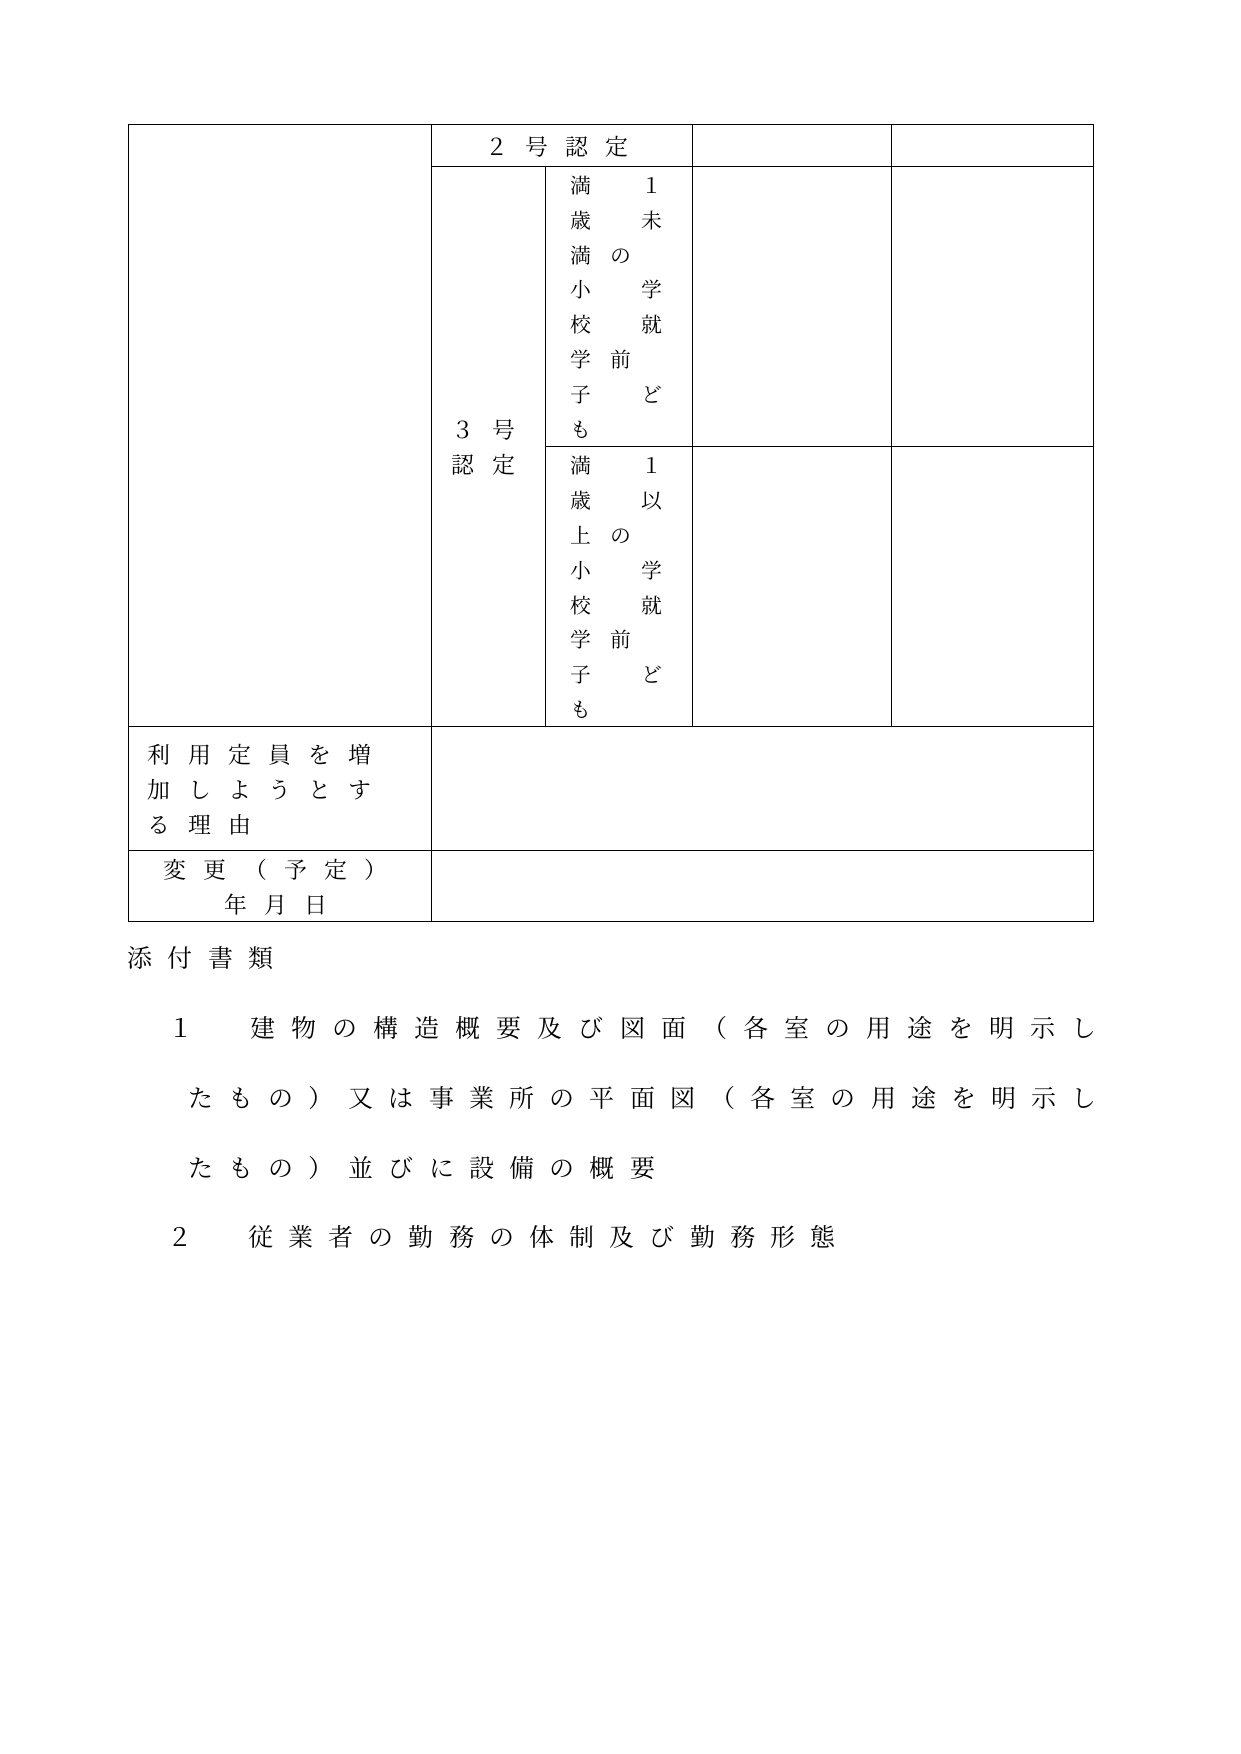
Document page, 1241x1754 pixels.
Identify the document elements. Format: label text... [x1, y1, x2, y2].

table_cell 利用定員を増加しようとする理由 [129, 727, 431, 850]
table_cell ３号認定 [432, 167, 545, 726]
table_cell [892, 167, 1093, 446]
table_cell [892, 447, 1093, 726]
table_cell [432, 851, 1093, 921]
text ２ 従業者の勤務の体制及び勤務形態 [127, 1201, 1113, 1271]
table_cell [432, 727, 1093, 850]
table_cell 変更（予定）年月日 [129, 851, 431, 921]
table_cell [693, 447, 891, 726]
text １ 建物の構造概要及び図面（各室の用途を明示したもの）又は事業所の平面図（各室の用途を明示したもの）並びに設備の概要 [127, 992, 1113, 1201]
table_cell 満１歳以上の 小学校就学前 子ども [546, 447, 692, 726]
table_cell [693, 167, 891, 446]
text 添付書類 [127, 922, 1113, 992]
table_cell 満１歳未満の 小学校就学前 子ども [546, 167, 692, 446]
table_cell [892, 125, 1093, 166]
table_cell ２号認定 [432, 125, 692, 166]
table_cell [693, 125, 891, 166]
